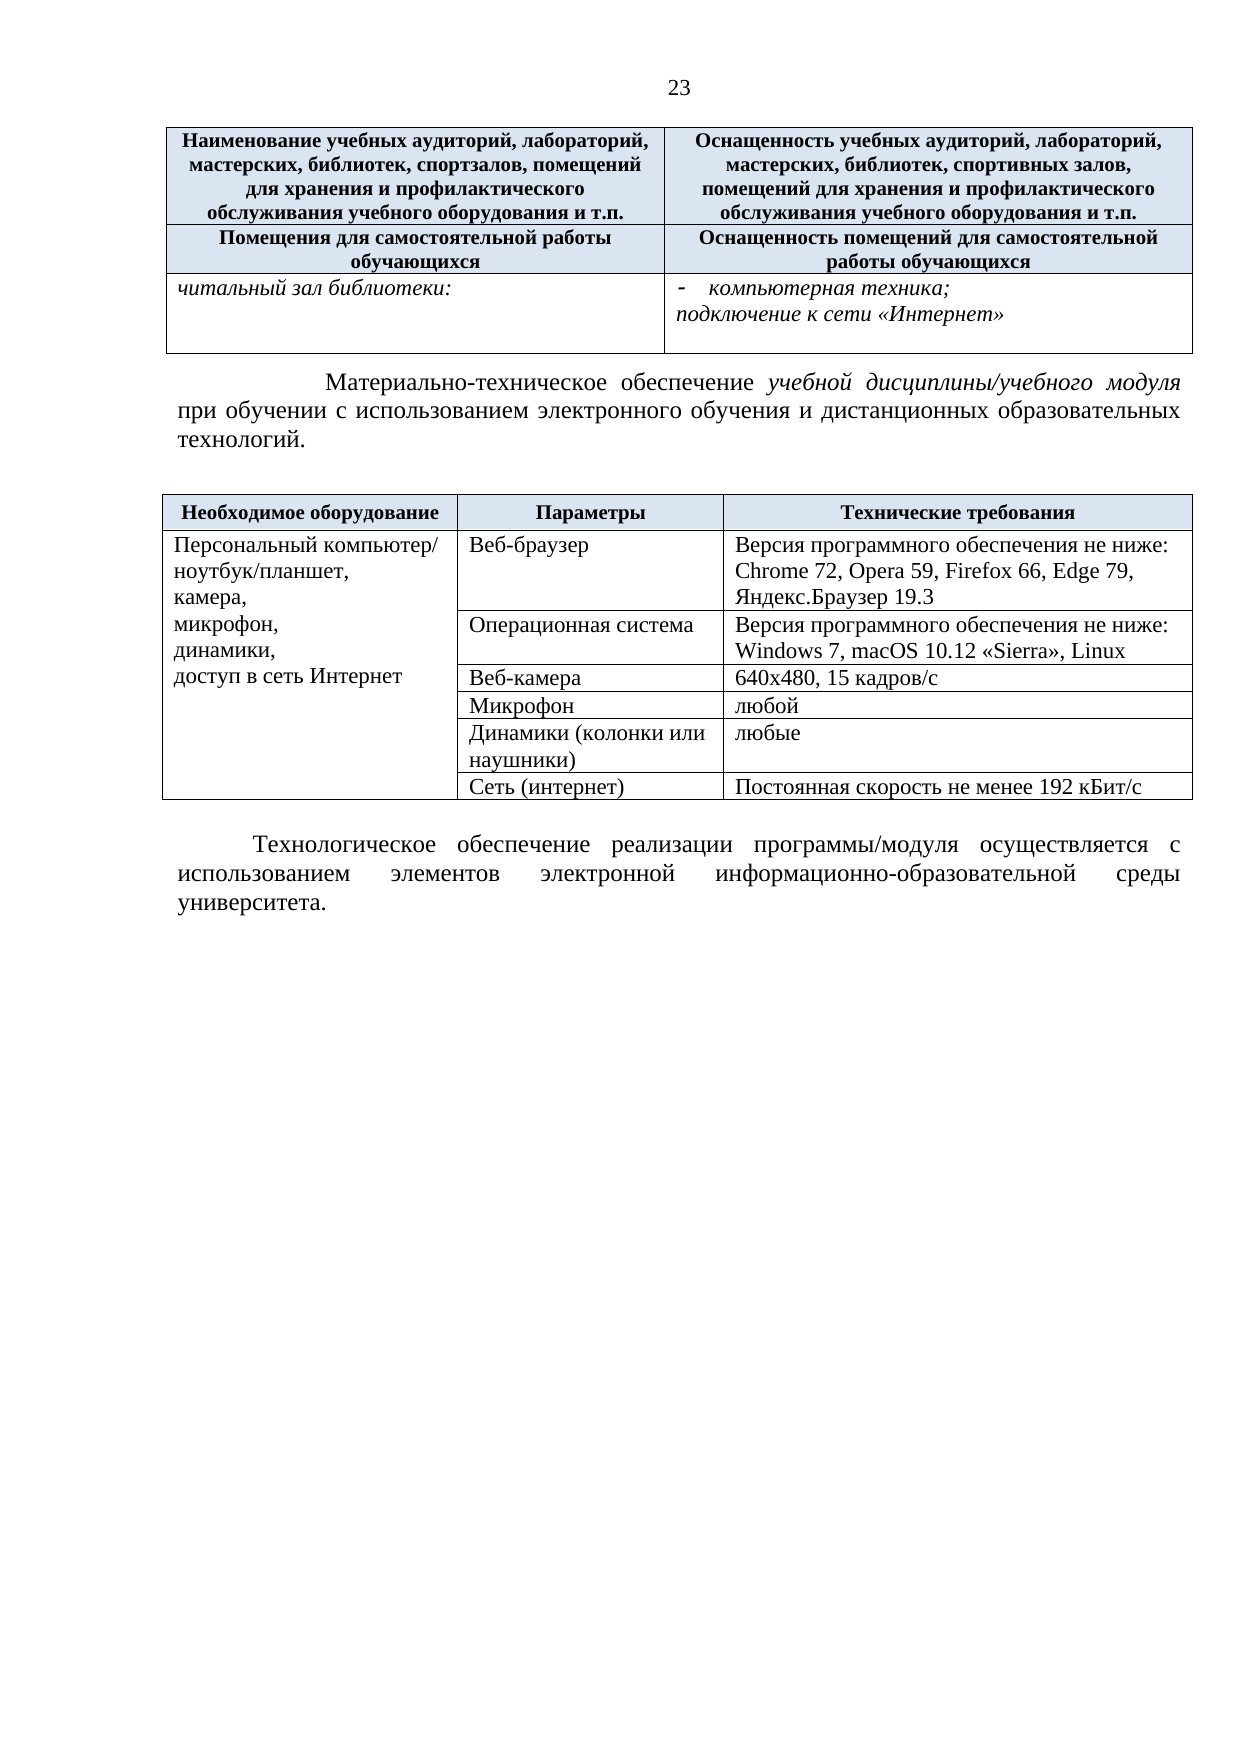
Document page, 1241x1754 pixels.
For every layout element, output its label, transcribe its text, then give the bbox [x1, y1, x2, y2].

table_cell Микрофон [458, 692, 723, 718]
table_cell Веб-браузер [458, 531, 723, 610]
list Технологическое обеспечение реализации программы/модуля осуществляется с использованием элементов электронной информационно-образовательной среды университета. [177, 829, 1181, 915]
table_cell Оснащенность помещений для самостоятельной работы обучающихся [665, 225, 1192, 273]
table_cell Сеть (интернет) [458, 773, 723, 799]
table_cell Веб-камера [458, 665, 723, 691]
table_header Параметры [458, 495, 723, 529]
list Материально-техническое обеспечение учебной дисциплины/учебного модуля при обучении с использованием электронного обучения и дистанционных образовательных технологий. [177, 367, 1181, 453]
table_cell Помещения для самостоятельной работы обучающихся [167, 225, 664, 273]
table_cell Динамики (колонки или наушники) [458, 719, 723, 772]
table_header Необходимое оборудование [163, 495, 457, 529]
table_cell любой [724, 692, 1192, 718]
table_header Технические требования [724, 495, 1192, 529]
table_cell Операционная система [458, 611, 723, 663]
table_cell читальный зал библиотеки: [167, 274, 664, 353]
table_cell Версия программного обеспечения не ниже: Windows 7, macOS 10.12 «Sierra», Linux [724, 611, 1192, 663]
table_cell 640х480, 15 кадров/с [724, 665, 1192, 691]
table_cell Персональный компьютер/ ноутбук/планшет, камера, микрофон, динамики, доступ в сеть Интернет [163, 531, 457, 799]
table_cell любые [724, 719, 1192, 772]
table_header Наименование учебных аудиторий, лабораторий, мастерских, библиотек, спортзалов, помещений для хранения и профилактического обслуживания учебного оборудования и т.п. [167, 128, 664, 224]
table_cell Постоянная скорость не менее 192 кБит/с [724, 773, 1192, 799]
table_cell компьютерная техника; подключение к сети «Интернет» [665, 274, 1192, 353]
table_header Оснащенность учебных аудиторий, лабораторий, мастерских, библиотек, спортивных залов, помещений для хранения и профилактического обслуживания учебного оборудования и т.п. [665, 128, 1192, 224]
table_cell Версия программного обеспечения не ниже: Chrome 72, Opera 59, Firefox 66, Edge 79, Яндекс.Браузер 19.3 [724, 531, 1192, 610]
